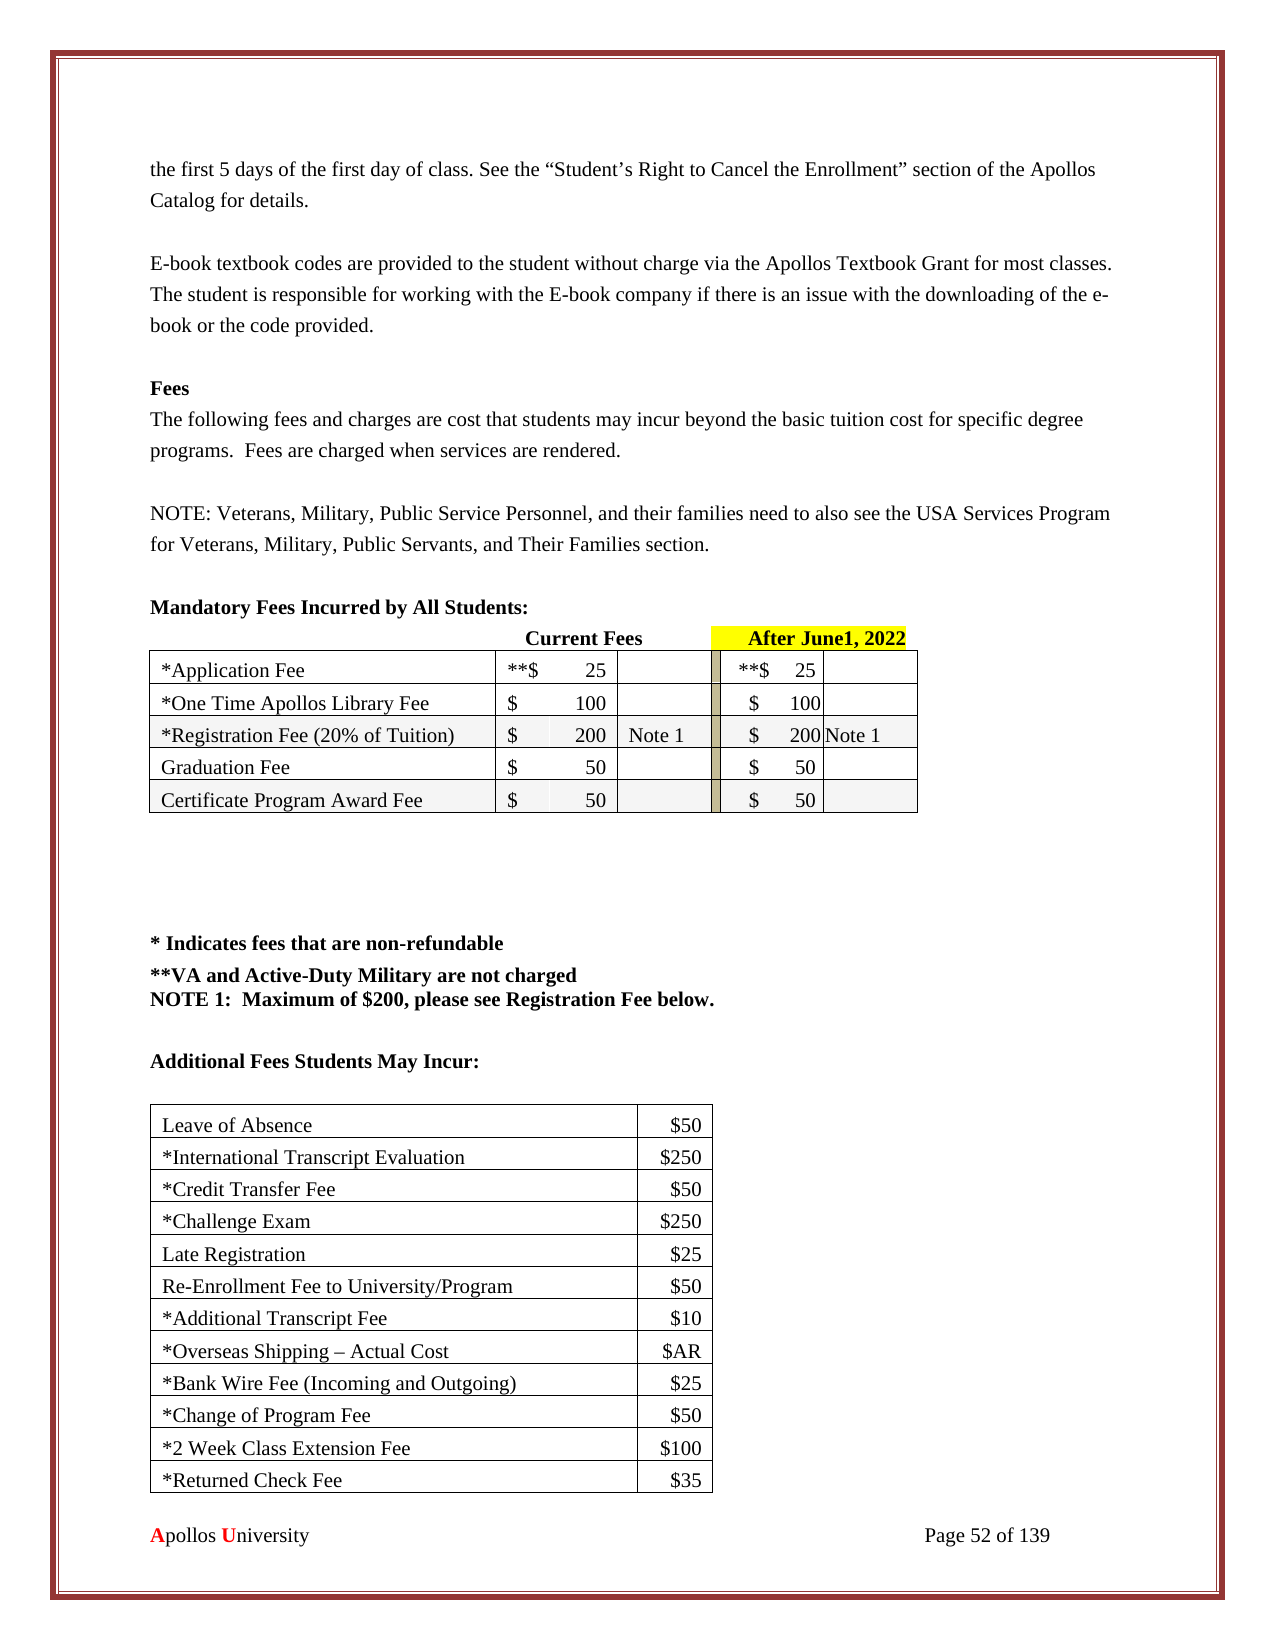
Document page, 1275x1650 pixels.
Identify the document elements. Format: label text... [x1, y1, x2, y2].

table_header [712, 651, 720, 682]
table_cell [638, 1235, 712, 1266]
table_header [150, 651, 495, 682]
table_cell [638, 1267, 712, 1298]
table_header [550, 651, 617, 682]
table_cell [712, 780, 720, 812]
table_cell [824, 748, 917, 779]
text NOTE 1: Maximum of $200, please see Registration Fee below. [150, 987, 1125, 1011]
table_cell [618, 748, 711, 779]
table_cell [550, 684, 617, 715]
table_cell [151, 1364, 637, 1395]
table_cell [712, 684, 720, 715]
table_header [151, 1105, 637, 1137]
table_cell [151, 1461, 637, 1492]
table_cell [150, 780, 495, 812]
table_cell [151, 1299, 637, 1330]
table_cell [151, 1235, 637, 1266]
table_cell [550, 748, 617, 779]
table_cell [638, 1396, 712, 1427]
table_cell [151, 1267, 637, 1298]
text Additional Fees Students May Incur: [150, 1042, 1125, 1073]
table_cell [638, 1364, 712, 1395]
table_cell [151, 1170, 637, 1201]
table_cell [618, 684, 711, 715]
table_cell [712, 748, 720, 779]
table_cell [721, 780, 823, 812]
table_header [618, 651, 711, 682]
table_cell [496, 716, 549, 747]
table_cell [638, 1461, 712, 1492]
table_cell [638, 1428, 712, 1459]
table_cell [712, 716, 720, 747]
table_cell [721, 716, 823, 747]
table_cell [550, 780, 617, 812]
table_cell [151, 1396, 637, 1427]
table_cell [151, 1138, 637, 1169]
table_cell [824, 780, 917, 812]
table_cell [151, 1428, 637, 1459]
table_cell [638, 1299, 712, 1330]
text Current Fees After June1, 2022 [150, 619, 1125, 650]
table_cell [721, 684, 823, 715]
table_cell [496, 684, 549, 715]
text NOTE: Veterans, Military, Public Service Personnel, and their families need to also see the USA Services Program for Veterans, Military, Public Servants, and Their Families section. [150, 494, 1125, 556]
text The following fees and charges are cost that students may incur beyond the basic tuition cost for specific degree programs. Fees are charged when services are rendered. [150, 400, 1125, 462]
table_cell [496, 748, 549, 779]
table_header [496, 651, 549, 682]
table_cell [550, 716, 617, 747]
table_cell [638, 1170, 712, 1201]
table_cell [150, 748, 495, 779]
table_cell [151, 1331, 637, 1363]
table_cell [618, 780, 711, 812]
text E-book textbook codes are provided to the student without charge via the Apollos Textbook Grant for most classes. The student is responsible for working with the E-book company if there is an issue with the downloading of the e-book or the code provided. [150, 244, 1125, 337]
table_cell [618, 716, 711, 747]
text **VA and Active-Duty Military are not charged [150, 955, 1125, 987]
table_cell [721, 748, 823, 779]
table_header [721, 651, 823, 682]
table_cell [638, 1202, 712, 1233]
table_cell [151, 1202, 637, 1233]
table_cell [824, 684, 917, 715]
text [150, 150, 1125, 212]
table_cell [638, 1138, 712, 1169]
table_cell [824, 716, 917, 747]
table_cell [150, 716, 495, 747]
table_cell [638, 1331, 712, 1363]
text Mandatory Fees Incurred by All Students: [150, 587, 1125, 619]
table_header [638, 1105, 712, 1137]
text Fees [150, 369, 1125, 400]
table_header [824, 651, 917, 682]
text * Indicates fees that are non-refundable [150, 924, 1125, 955]
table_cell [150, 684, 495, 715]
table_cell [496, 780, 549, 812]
